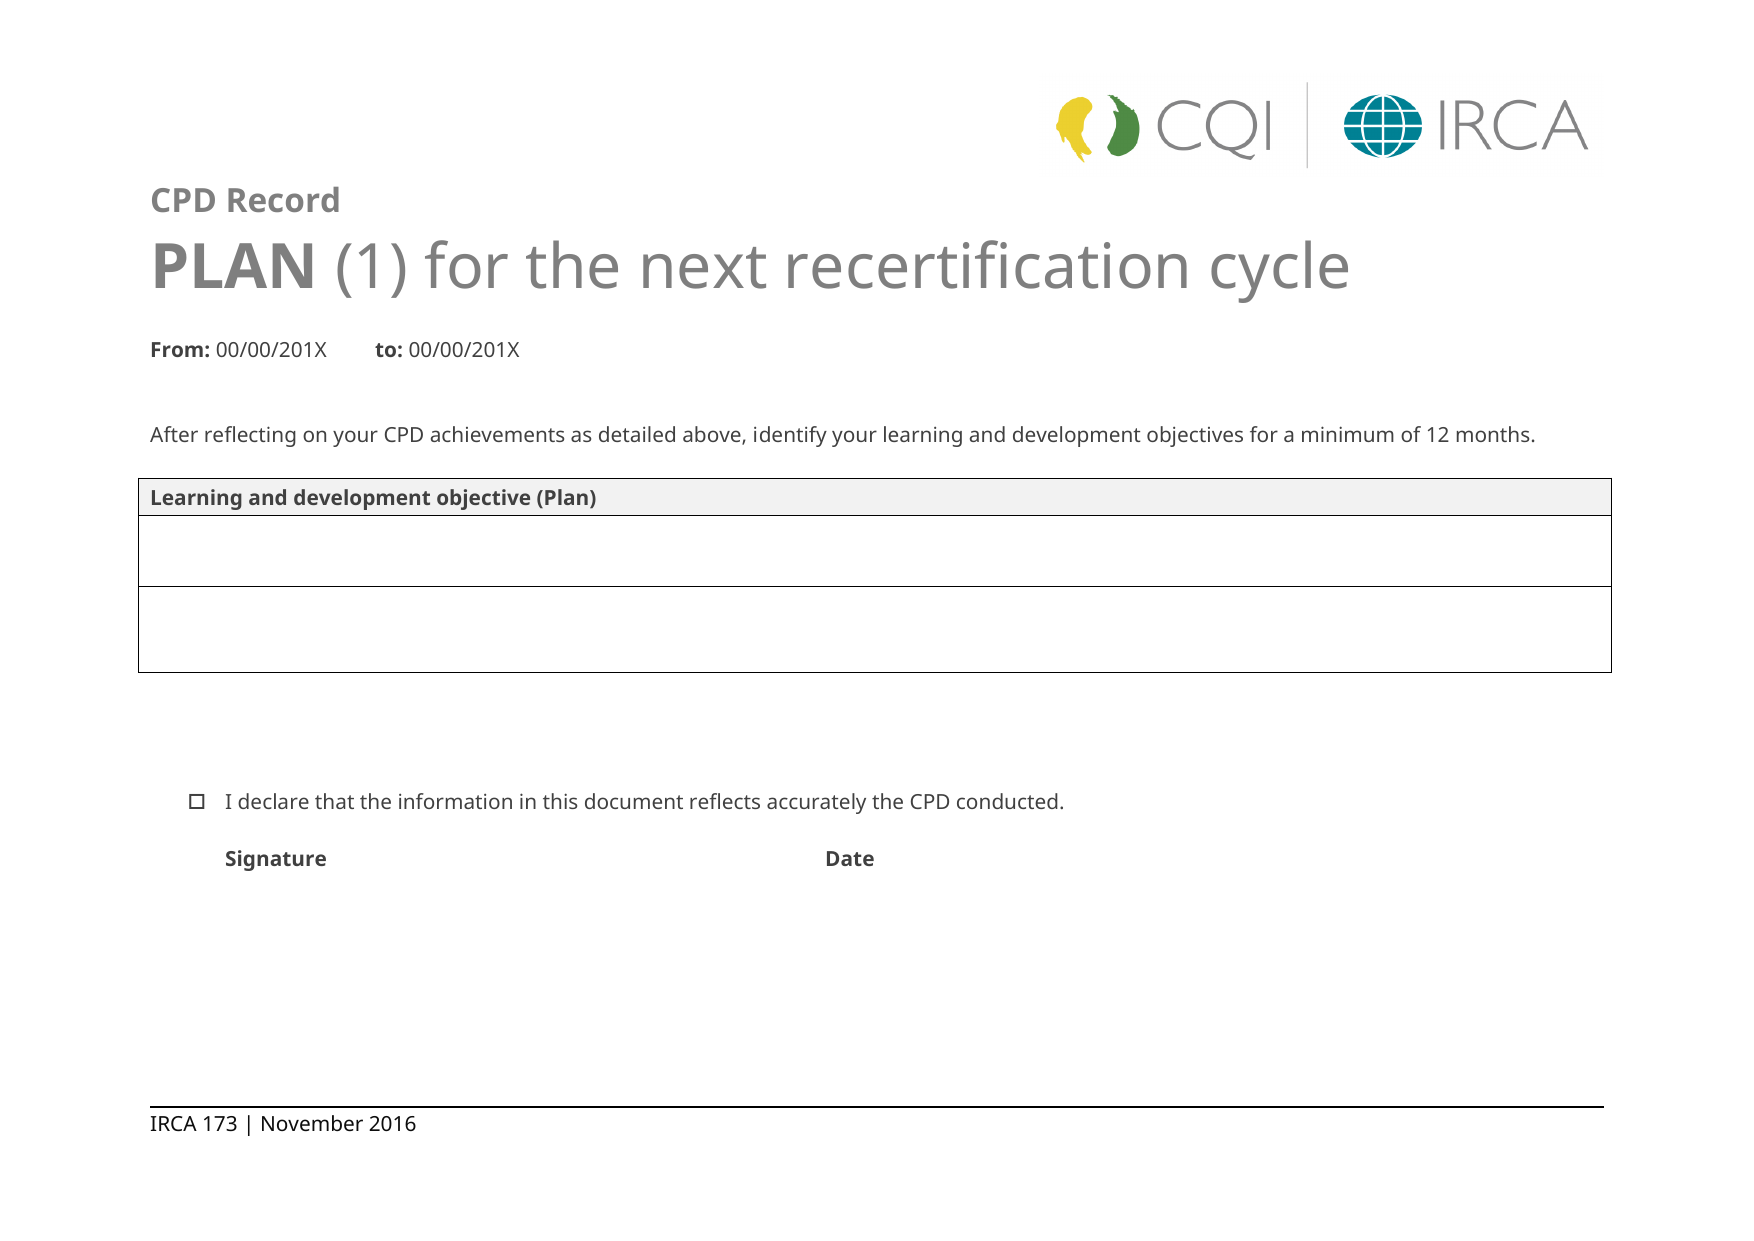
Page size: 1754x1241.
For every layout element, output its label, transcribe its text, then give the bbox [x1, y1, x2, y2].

list Signature Date [225, 844, 1604, 872]
picture [1039, 73, 1604, 177]
list I declare that the information in this document reflects accurately the CPD conducted. [187, 787, 1604, 815]
table_cell [139, 516, 1611, 586]
table_cell [139, 587, 1611, 672]
text From: 00/00/201X to: 00/00/201X [150, 335, 1604, 364]
text PLAN (1) for the next recertification cycle [150, 222, 1604, 307]
text After reflecting on your CPD achievements as detailed above, identify your learning and development objectives for a minimum of 12 months. [150, 421, 1604, 449]
text CPD Record [150, 176, 1604, 222]
table_header Learning and development objective (Plan) [139, 479, 1611, 515]
